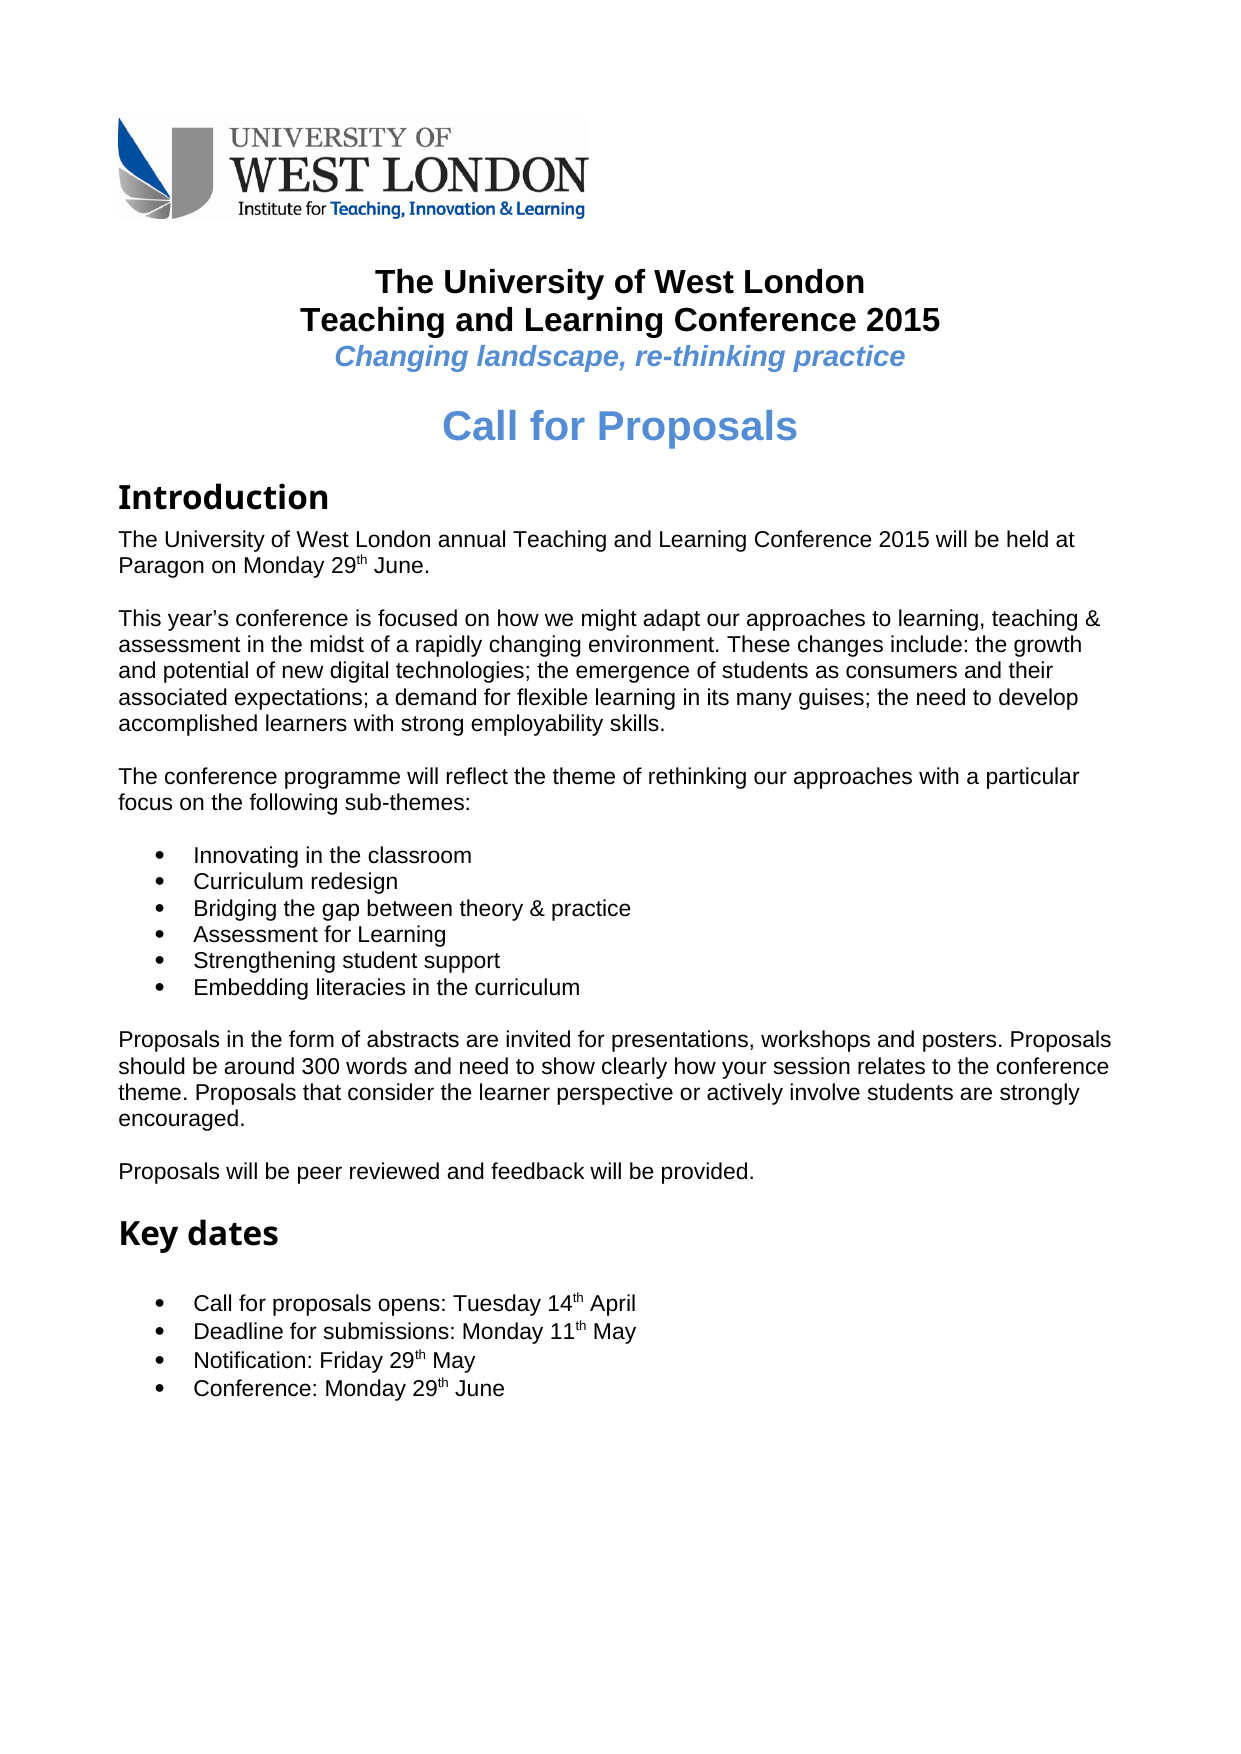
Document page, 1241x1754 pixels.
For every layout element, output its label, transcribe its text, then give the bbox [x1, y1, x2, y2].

list Bridging the gap between theory & practice [156, 894, 1122, 921]
list Innovating in the classroom [156, 842, 1122, 868]
picture [118, 118, 589, 219]
list Curriculum redesign [156, 868, 1122, 894]
text This year’s conference is focused on how we might adapt our approaches to learning, teaching & assessment in the midst of a rapidly changing environment. These changes include: the growth and potential of new digital technologies; the emergence of students as consumers and their associated expectations; a demand for flexible learning in its many guises; the need to develop accomplished learners with strong employability skills. [118, 604, 1122, 736]
text Changing landscape, re-thinking practice [118, 339, 1122, 372]
list Embedding literacies in the curriculum [156, 973, 1122, 1000]
text Call for Proposals [118, 401, 1122, 449]
text Teaching and Learning Conference 2015 [118, 300, 1122, 339]
subtitle Introduction [118, 474, 1122, 519]
list Assessment for Learning [156, 921, 1122, 947]
list Conference: Monday 29th June [156, 1375, 1122, 1401]
list Strengthening student support [156, 947, 1122, 973]
text The conference programme will reflect the theme of rethinking our approaches with a particular focus on the following sub-themes: [118, 763, 1122, 815]
list Deadline for submissions: Monday 11th May [156, 1318, 1122, 1344]
text The University of West London annual Teaching and Learning Conference 2015 will be held at Paragon on Monday 29th June. [118, 526, 1122, 578]
text Proposals in the form of abstracts are invited for presentations, workshops and posters. Proposals should be around 300 words and need to show clearly how your session relates to the conference theme. Proposals that consider the learner perspective or actively involve students are strongly encouraged. [118, 1026, 1122, 1132]
list Notification: Friday 29th May [156, 1347, 1122, 1373]
subtitle Key dates [118, 1209, 1122, 1255]
text The University of West London [118, 262, 1122, 300]
text Proposals will be peer reviewed and feedback will be provided. [118, 1158, 1122, 1184]
list Call for proposals opens: Tuesday 14th April [156, 1290, 1122, 1316]
